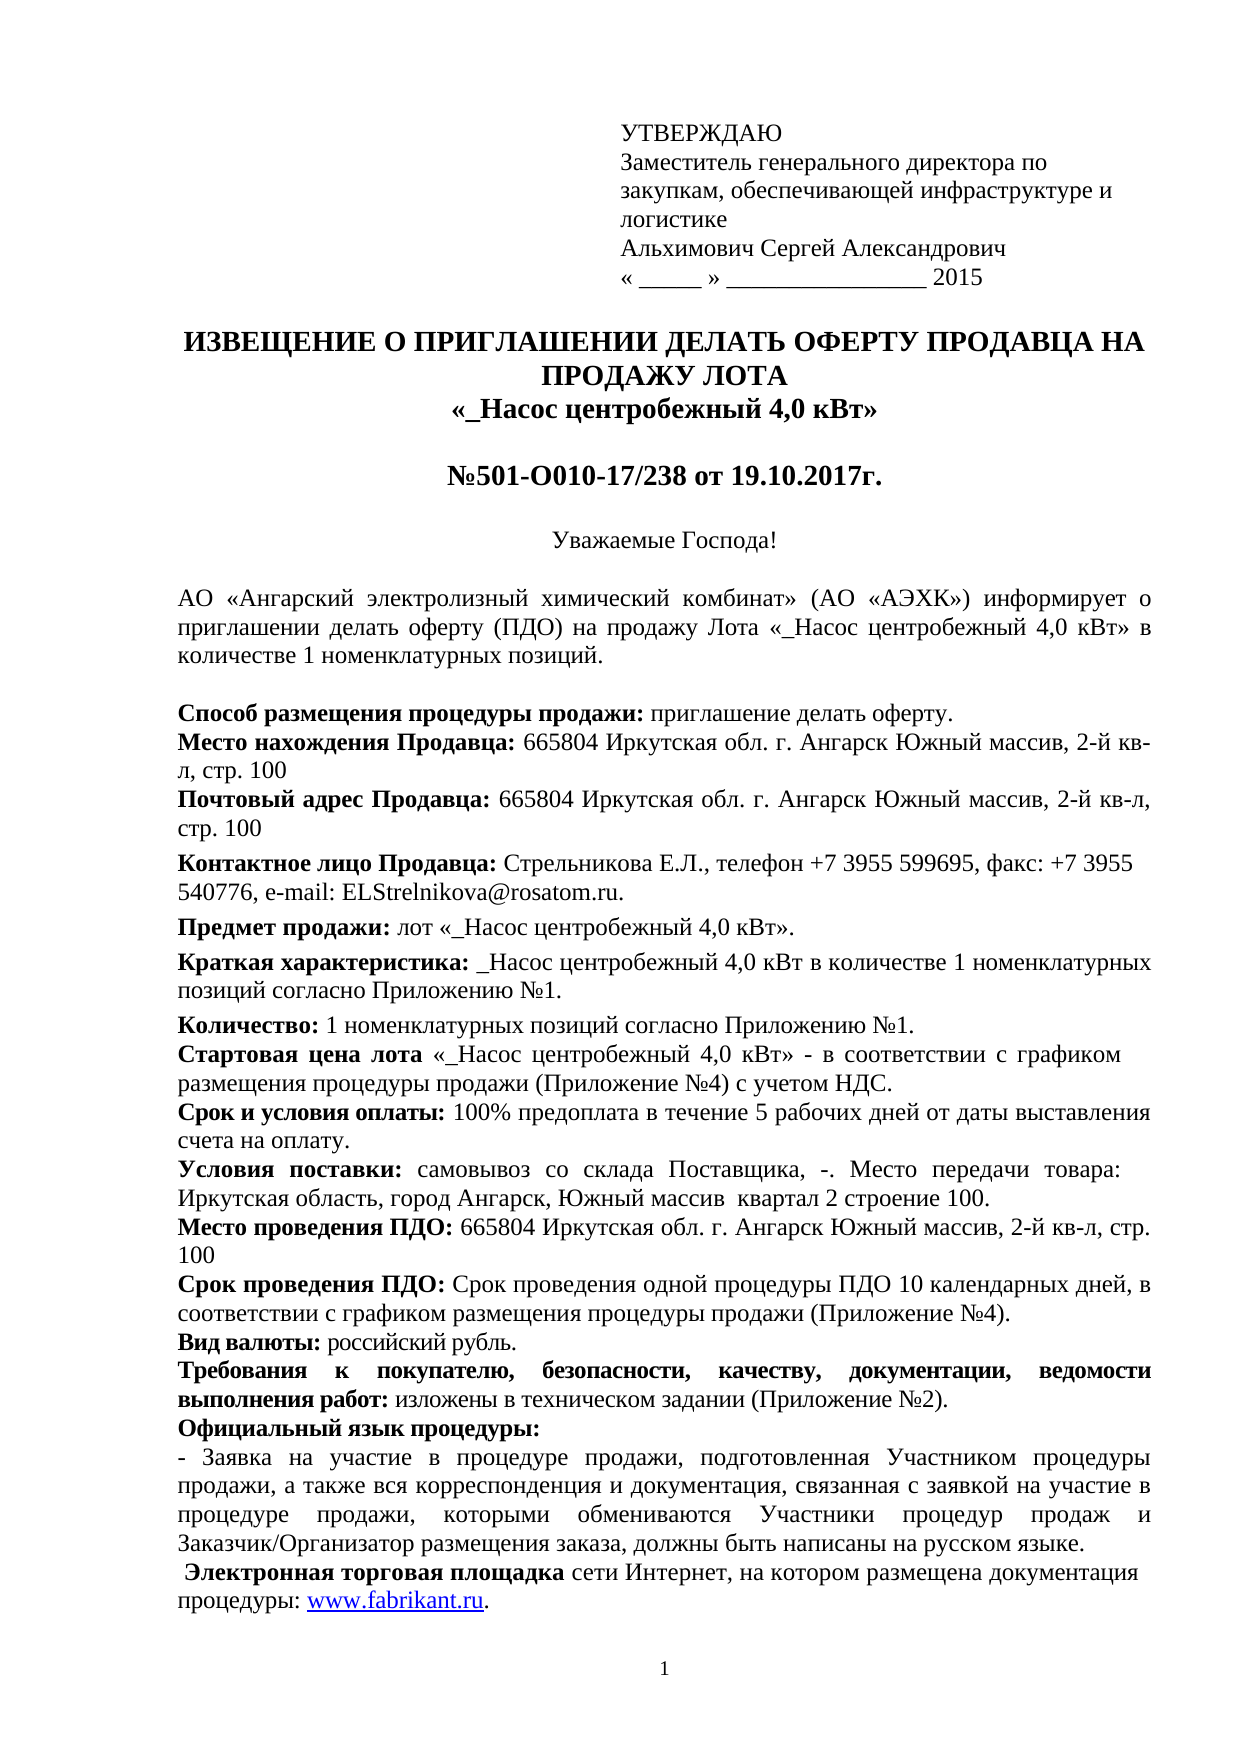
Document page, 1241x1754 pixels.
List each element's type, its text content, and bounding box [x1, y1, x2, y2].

text Уважаемые Господа! [177, 525, 1152, 554]
text Вид валюты: российский рубль. [177, 1327, 1152, 1355]
text ИЗВЕЩЕНИЕ О ПРИГЛАШЕНИИ ДЕЛАТЬ ОФЕРТУ ПРОДАВЦА НА ПРОДАЖУ ЛОТА [177, 324, 1152, 391]
table_cell « _____ » ________________ 2015 [609, 262, 1152, 291]
text Предмет продажи: лот «_Насос центробежный 4,0 кВт». [177, 912, 1152, 940]
text Условия поставки: самовывоз со склада Поставщика, -. Место передачи товара: Иркутская область, город Ангарск, Южный массив квартал 2 строение 100. [177, 1154, 1122, 1212]
text Краткая характеристика: _Насос центробежный 4,0 кВт в количестве 1 номенклатурных позиций согласно Приложению №1. [177, 947, 1152, 1004]
text Количество: 1 номенклатурных позиций согласно Приложению №1. [177, 1010, 1122, 1039]
text Срок проведения ПДО: Срок проведения одной процедуры ПДО 10 календарных дней, в соответствии с графиком размещения процедуры продажи (Приложение №4). [177, 1269, 1152, 1327]
text Официальный язык процедуры: [177, 1413, 1152, 1442]
text Место нахождения Продавца: 665804 Иркутская обл. г. Ангарск Южный массив, 2-й кв-л, стр. 100 [177, 727, 1152, 784]
text Почтовый адрес Продавца: 665804 Иркутская обл. г. Ангарск Южный массив, 2-й кв-л, стр. 100 [177, 784, 1152, 842]
text АО «Ангарский электролизный химический комбинат» (АО «АЭХК») информирует о приглашении делать оферту (ПДО) на продажу Лота «_Насос центробежный 4,0 кВт» в количестве 1 номенклатурных позиций. [177, 583, 1152, 669]
table_cell Альхимович Сергей Александрович [609, 233, 1152, 262]
text Требования к покупателю, безопасности, качеству, документации, ведомости выполнения работ: изложены в техническом задании (Приложение №2). [177, 1355, 1152, 1413]
text №501-O010-17/238 от 19.10.2017г. [177, 458, 1152, 492]
text Место проведения ПДО: 665804 Иркутская обл. г. Ангарск Южный массив, 2-й кв-л, стр. 100 [177, 1212, 1152, 1269]
text Контактное лицо Продавца: Стрельникова Е.Л., телефон +7 3955 599695, факс: +7 3955 540776, e-mail: ELStrelnikova@rosatom.ru. [177, 848, 1152, 905]
table_header УТВЕРЖДАЮ [609, 118, 1152, 147]
text «_Насос центробежный 4,0 кВт» [177, 391, 1152, 425]
table_cell Заместитель генерального директора по закупкам, обеспечивающей инфраструктуре и логистике [609, 147, 1152, 233]
text Способ размещения процедуры продажи: приглашение делать оферту. [177, 698, 1152, 727]
text Электронная торговая площадка сети Интернет, на котором размещена документация процедуры: www.fabrikant.ru. [177, 1557, 1152, 1614]
text Срок и условия оплаты: 100% предоплата в течение 5 рабочих дней от даты выставления счета на оплату. [177, 1097, 1152, 1154]
text - Заявка на участие в процедуре продажи, подготовленная Участником процедуры продажи, а также вся корреспонденция и документация, связанная с заявкой на участие в процедуре продажи, которыми обмениваются Участники процедур продаж и Заказчик/Организатор размещения заказа, должны быть написаны на русском языке. [177, 1442, 1152, 1557]
text Стартовая цена лота «_Насос центробежный 4,0 кВт» - в соответствии с графиком размещения процедуры продажи (Приложение №4) с учетом НДС. [177, 1039, 1122, 1097]
